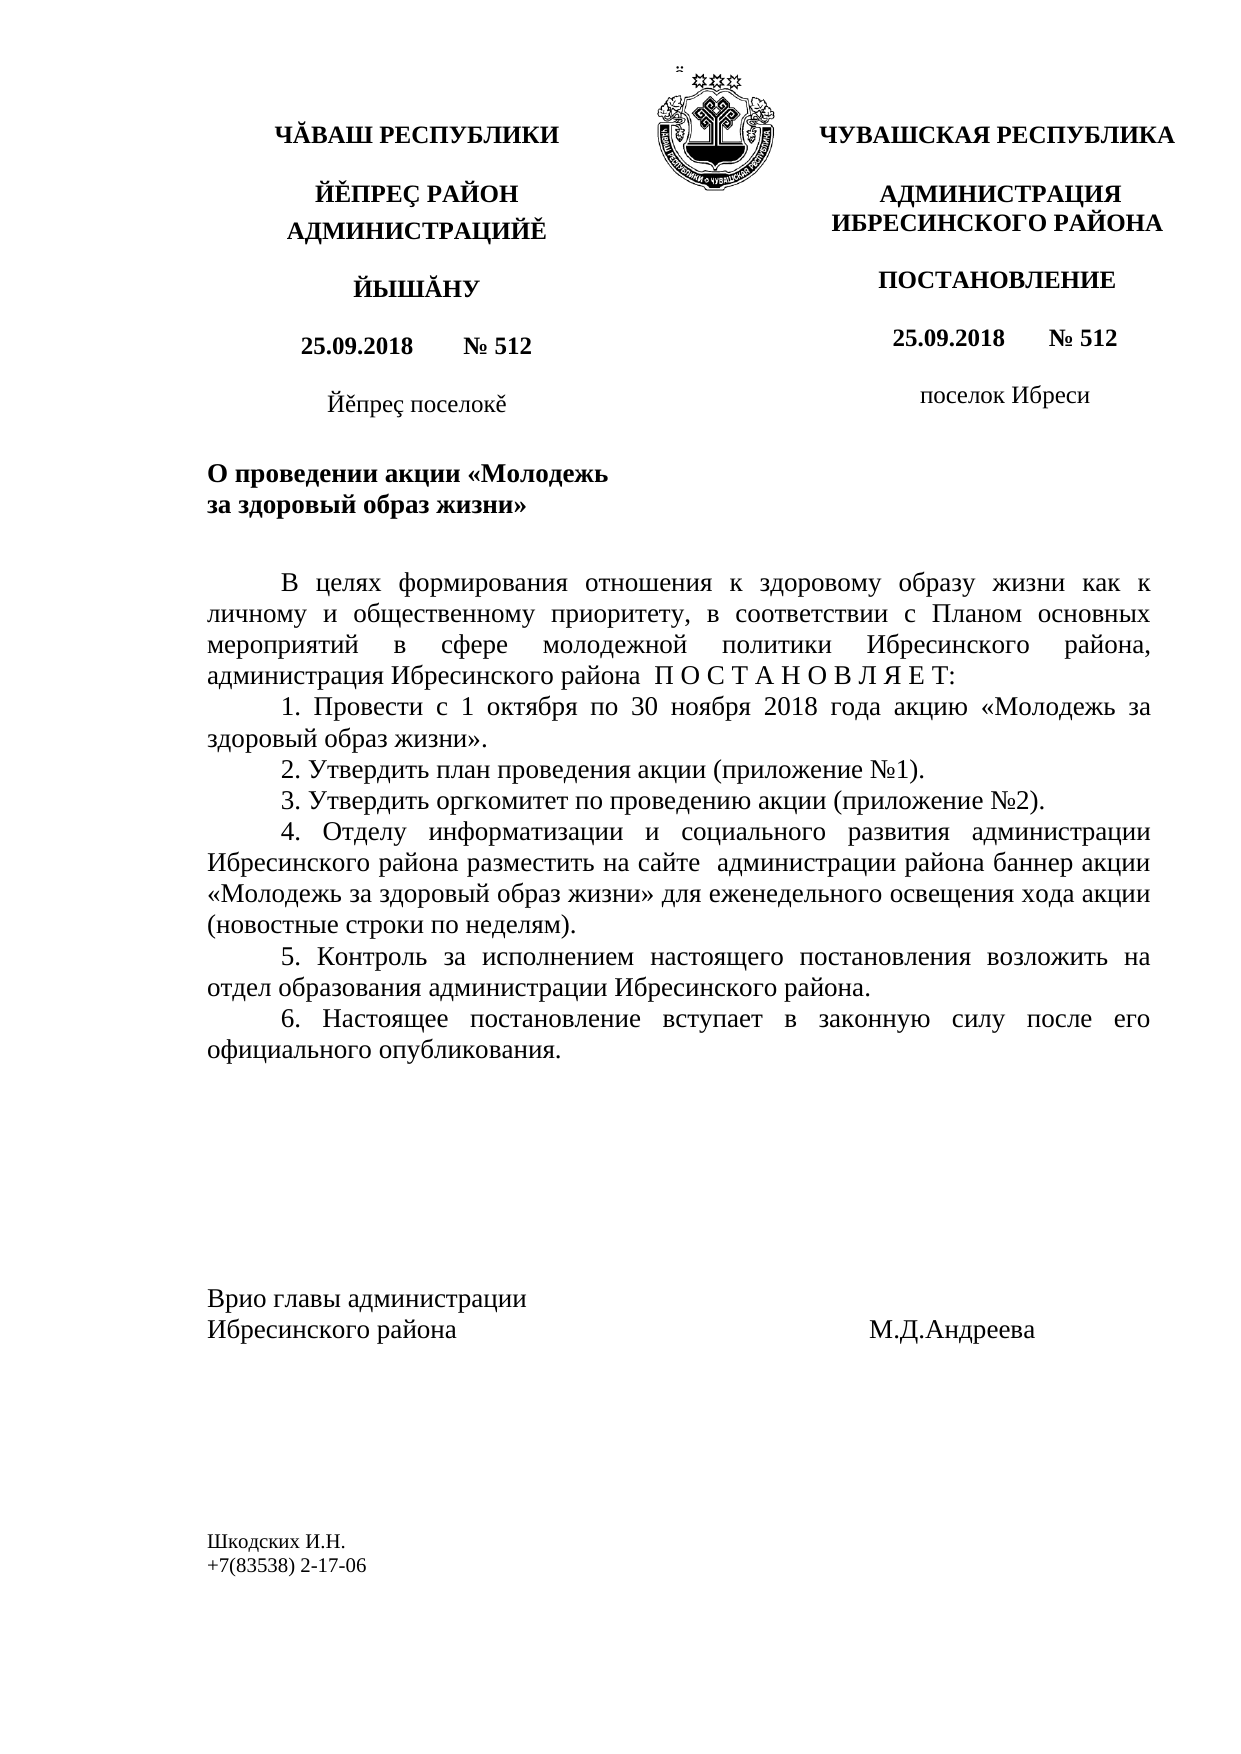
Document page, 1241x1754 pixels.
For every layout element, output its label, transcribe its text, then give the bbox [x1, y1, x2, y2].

text Врио главы администрации [207, 1282, 1152, 1313]
text 1. Провести с 1 октября по 30 ноября 2018 года акцию «Молодежь за здоровый образ жизни». [207, 691, 1152, 753]
table_header [638, 102, 777, 428]
text В целях формирования отношения к здоровому образу жизни как к личному и общественному приоритету, в соответствии с Планом основных мероприятий в сфере молодежной политики Ибресинского района, администрация Ибресинского района П О С Т А Н О В Л Я Е Т: [207, 566, 1152, 691]
table_cell АДМИНИСТРАЦИЯ ИБРЕСИНСКОГО РАЙОНА ПОСТАНОВЛЕНИЕ 25.09.2018 № 512 поселок Ибреси [778, 171, 1217, 428]
table_cell ЙĚПРЕÇ РАЙОН АДМИНИСТРАЦИЙĚ ЙЫШĂНУ 25.09.2018 № 512 Йěпреç поселокě [196, 171, 638, 428]
text 6. Настоящее постановление вступает в законную силу после его официального опубликования. [207, 1002, 1152, 1064]
text Ибресинского района М.Д.Андреева [207, 1313, 1152, 1344]
text ё [207, 59, 1152, 88]
text О проведении акции «Молодежь [207, 457, 1152, 488]
table_header ЧУВАШСКАЯ РЕСПУБЛИКА [778, 102, 1217, 171]
picture [656, 72, 775, 191]
table_header ЧĂВАШ РЕСПУБЛИКИ [196, 102, 638, 171]
text 2. Утвердить план проведения акции (приложение №1). [207, 753, 1152, 784]
text за здоровый образ жизни» [207, 488, 1152, 519]
text 3. Утвердить оргкомитет по проведению акции (приложение №2). [207, 784, 1152, 815]
text 4. Отделу информатизации и социального развития администрации Ибресинского района разместить на сайте администрации района баннер акции «Молодежь за здоровый образ жизни» для еженедельного освещения хода акции (новостные строки по неделям). [207, 815, 1152, 940]
text Шкодских И.Н. [207, 1529, 1152, 1553]
text +7(83538) 2-17-06 [207, 1553, 1152, 1577]
text 5. Контроль за исполнением настоящего постановления возложить на отдел образования администрации Ибресинского района. [207, 940, 1152, 1002]
